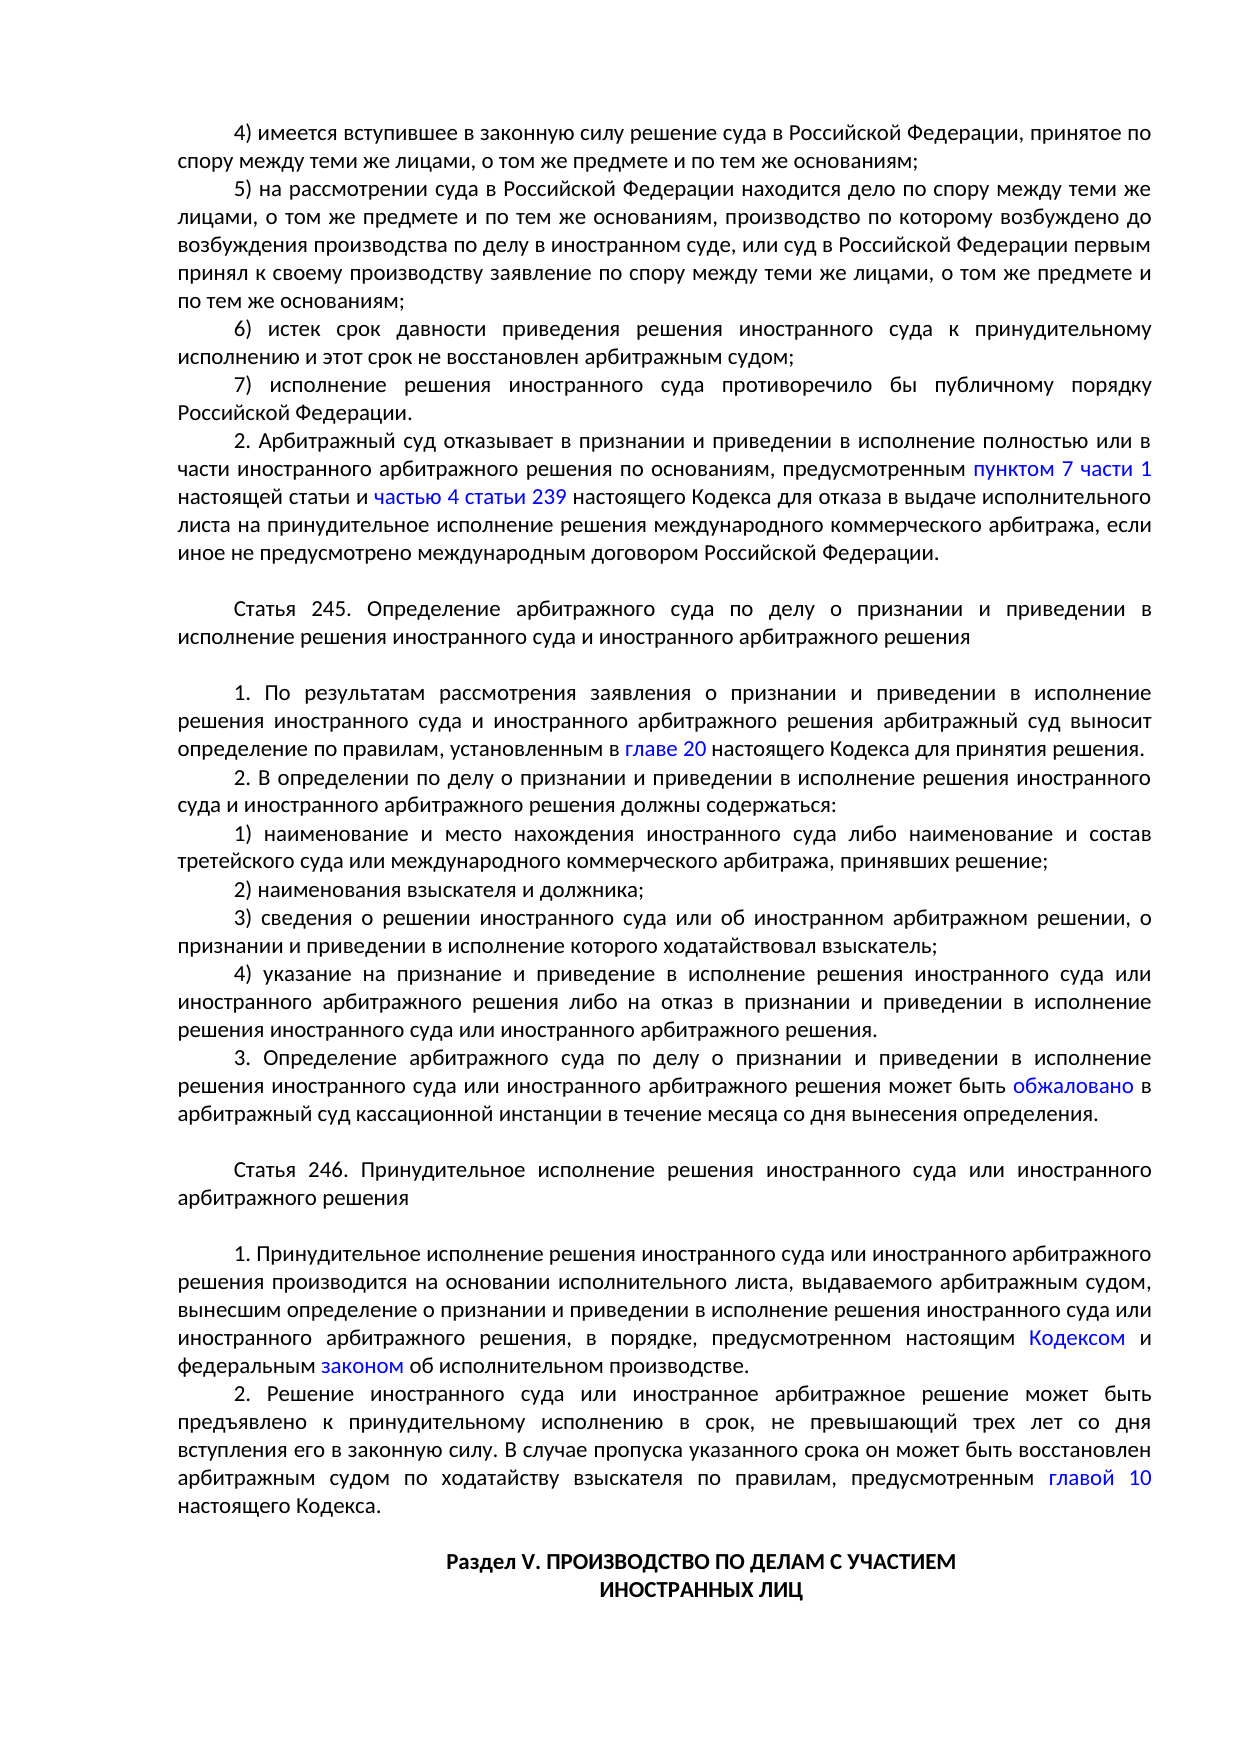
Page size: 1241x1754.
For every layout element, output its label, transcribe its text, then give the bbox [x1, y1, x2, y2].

text Раздел V. ПРОИЗВОДСТВО ПО ДЕЛАМ С УЧАСТИЕМ [177, 1547, 1152, 1575]
text 4) указание на признание и приведение в исполнение решения иностранного суда или иностранного арбитражного решения либо на отказ в признании и приведении в исполнение решения иностранного суда или иностранного арбитражного решения. [177, 959, 1152, 1043]
text 2) наименования взыскателя и должника; [177, 875, 1152, 903]
text 2. В определении по делу о признании и приведении в исполнение решения иностранного суда и иностранного арбитражного решения должны содержаться: [177, 763, 1152, 819]
text 1. По результатам рассмотрения заявления о признании и приведении в исполнение решения иностранного суда и иностранного арбитражного решения арбитражный суд выносит определение по правилам, установленным в главе 20 настоящего Кодекса для принятия решения. [177, 678, 1152, 763]
text 3) сведения о решении иностранного суда или об иностранном арбитражном решении, о признании и приведении в исполнение которого ходатайствовал взыскатель; [177, 903, 1152, 959]
text ИНОСТРАННЫХ ЛИЦ [177, 1575, 1152, 1603]
text 5) на рассмотрении суда в Российской Федерации находится дело по спору между теми же лицами, о том же предмете и по тем же основаниям, производство по которому возбуждено до возбуждения производства по делу в иностранном суде, или суд в Российской Федерации первым принял к своему производству заявление по спору между теми же лицами, о том же предмете и по тем же основаниям; [177, 174, 1152, 314]
text Статья 245. Определение арбитражного суда по делу о признании и приведении в исполнение решения иностранного суда и иностранного арбитражного решения [177, 594, 1152, 651]
text 4) имеется вступившее в законную силу решение суда в Российской Федерации, принятое по спору между теми же лицами, о том же предмете и по тем же основаниям; [177, 118, 1152, 174]
text 2. Арбитражный суд отказывает в признании и приведении в исполнение полностью или в части иностранного арбитражного решения по основаниям, предусмотренным пунктом 7 части 1 настоящей статьи и частью 4 статьи 239 настоящего Кодекса для отказа в выдаче исполнительного листа на принудительное исполнение решения международного коммерческого арбитража, если иное не предусмотрено международным договором Российской Федерации. [177, 426, 1152, 566]
text 7) исполнение решения иностранного суда противоречило бы публичному порядку Российской Федерации. [177, 370, 1152, 426]
text 3. Определение арбитражного суда по делу о признании и приведении в исполнение решения иностранного суда или иностранного арбитражного решения может быть обжаловано в арбитражный суд кассационной инстанции в течение месяца со дня вынесения определения. [177, 1043, 1152, 1127]
text 2. Решение иностранного суда или иностранное арбитражное решение может быть предъявлено к принудительному исполнению в срок, не превышающий трех лет со дня вступления его в законную силу. В случае пропуска указанного срока он может быть восстановлен арбитражным судом по ходатайству взыскателя по правилам, предусмотренным главой 10 настоящего Кодекса. [177, 1379, 1152, 1519]
text 1) наименование и место нахождения иностранного суда либо наименование и состав третейского суда или международного коммерческого арбитража, принявших решение; [177, 819, 1152, 875]
text 6) истек срок давности приведения решения иностранного суда к принудительному исполнению и этот срок не восстановлен арбитражным судом; [177, 314, 1152, 370]
text Статья 246. Принудительное исполнение решения иностранного суда или иностранного арбитражного решения [177, 1155, 1152, 1211]
text 1. Принудительное исполнение решения иностранного суда или иностранного арбитражного решения производится на основании исполнительного листа, выдаваемого арбитражным судом, вынесшим определение о признании и приведении в исполнение решения иностранного суда или иностранного арбитражного решения, в порядке, предусмотренном настоящим Кодексом и федеральным законом об исполнительном производстве. [177, 1239, 1152, 1379]
